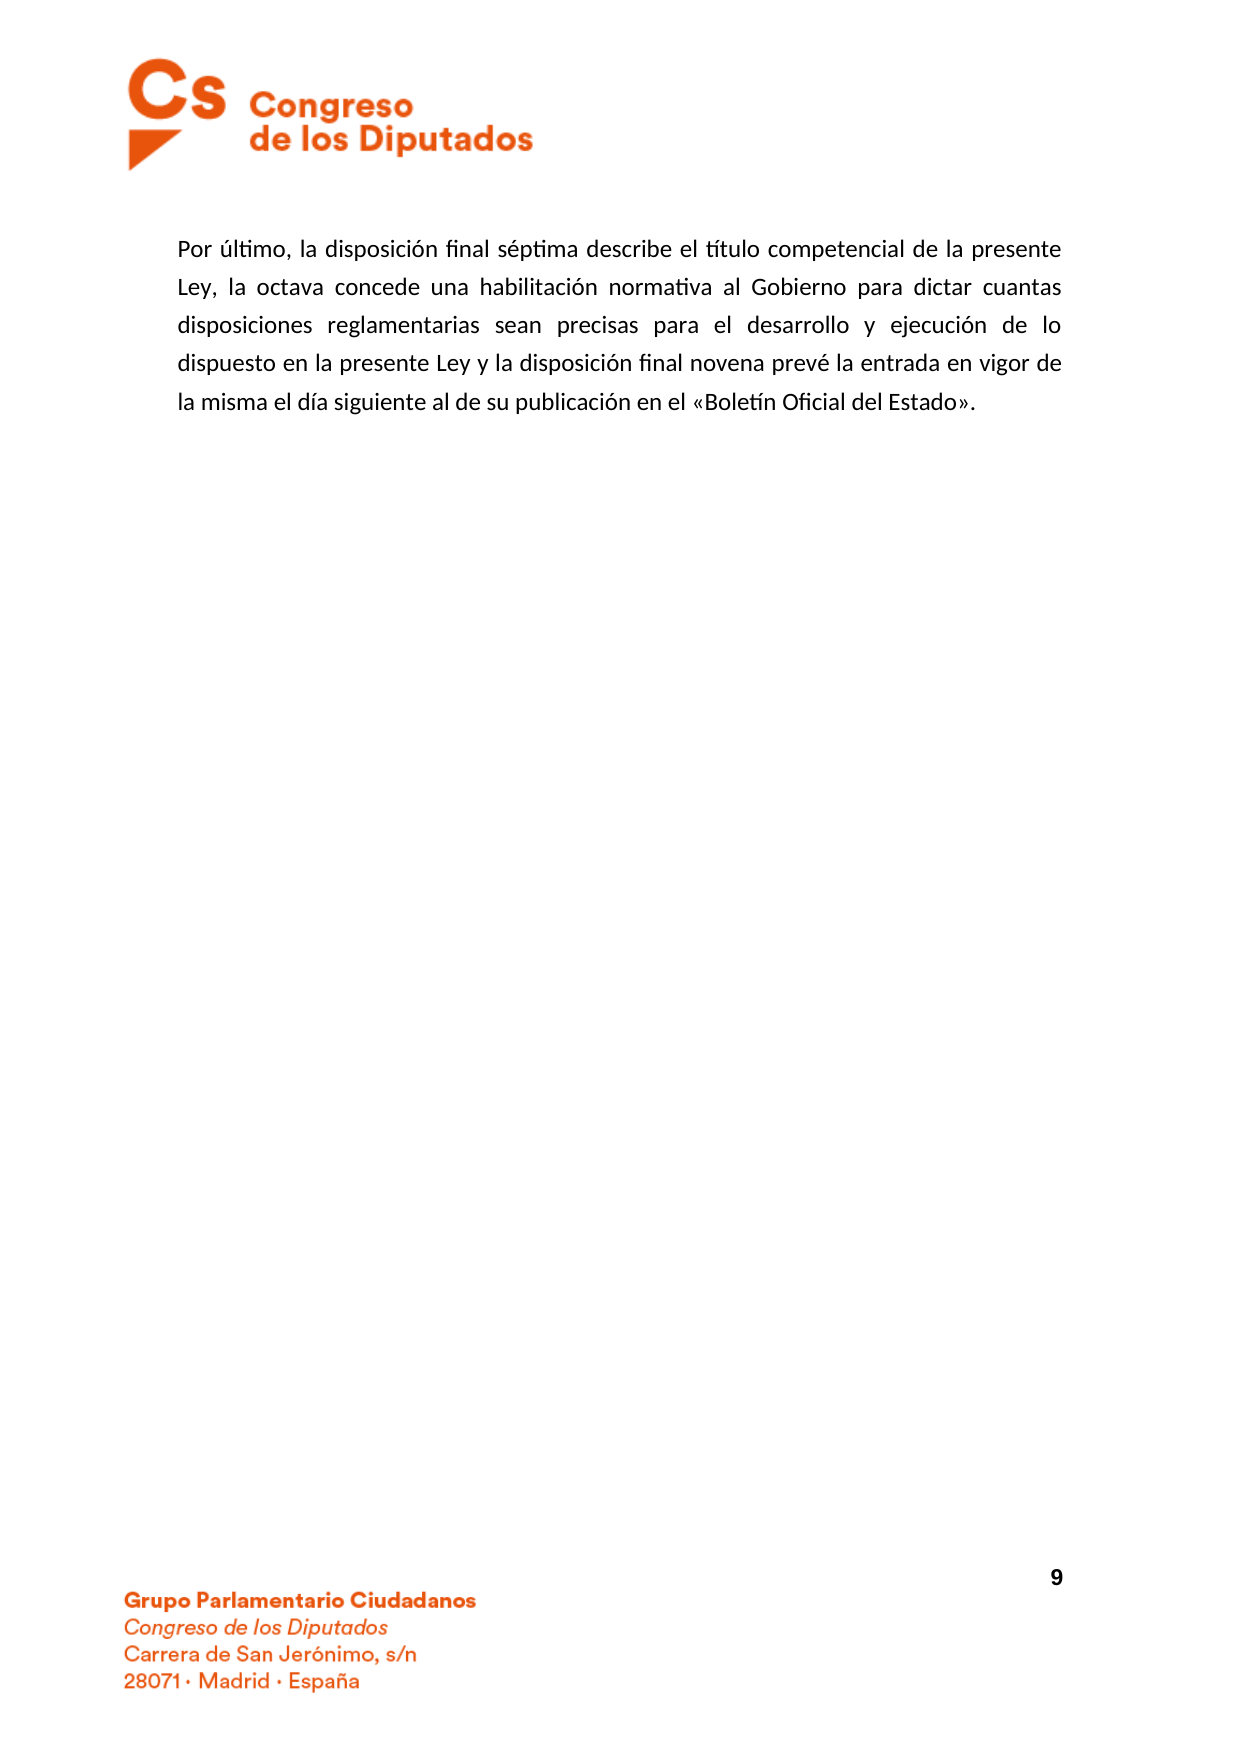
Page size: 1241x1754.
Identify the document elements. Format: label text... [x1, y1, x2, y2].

picture [53, 1538, 627, 1754]
picture [30, 0, 745, 272]
text Por último, la disposición final séptima describe el título competencial de la presente Ley, la octava concede una habilitación normativa al Gobierno para dictar cuantas disposiciones reglamentarias sean precisas para el desarrollo y ejecución de lo dispuesto en la presente Ley y la disposición final novena prevé la entrada en vigor de la misma el día siguiente al de su publicación en el «Boletín Oficial del Estado». [177, 233, 1063, 416]
